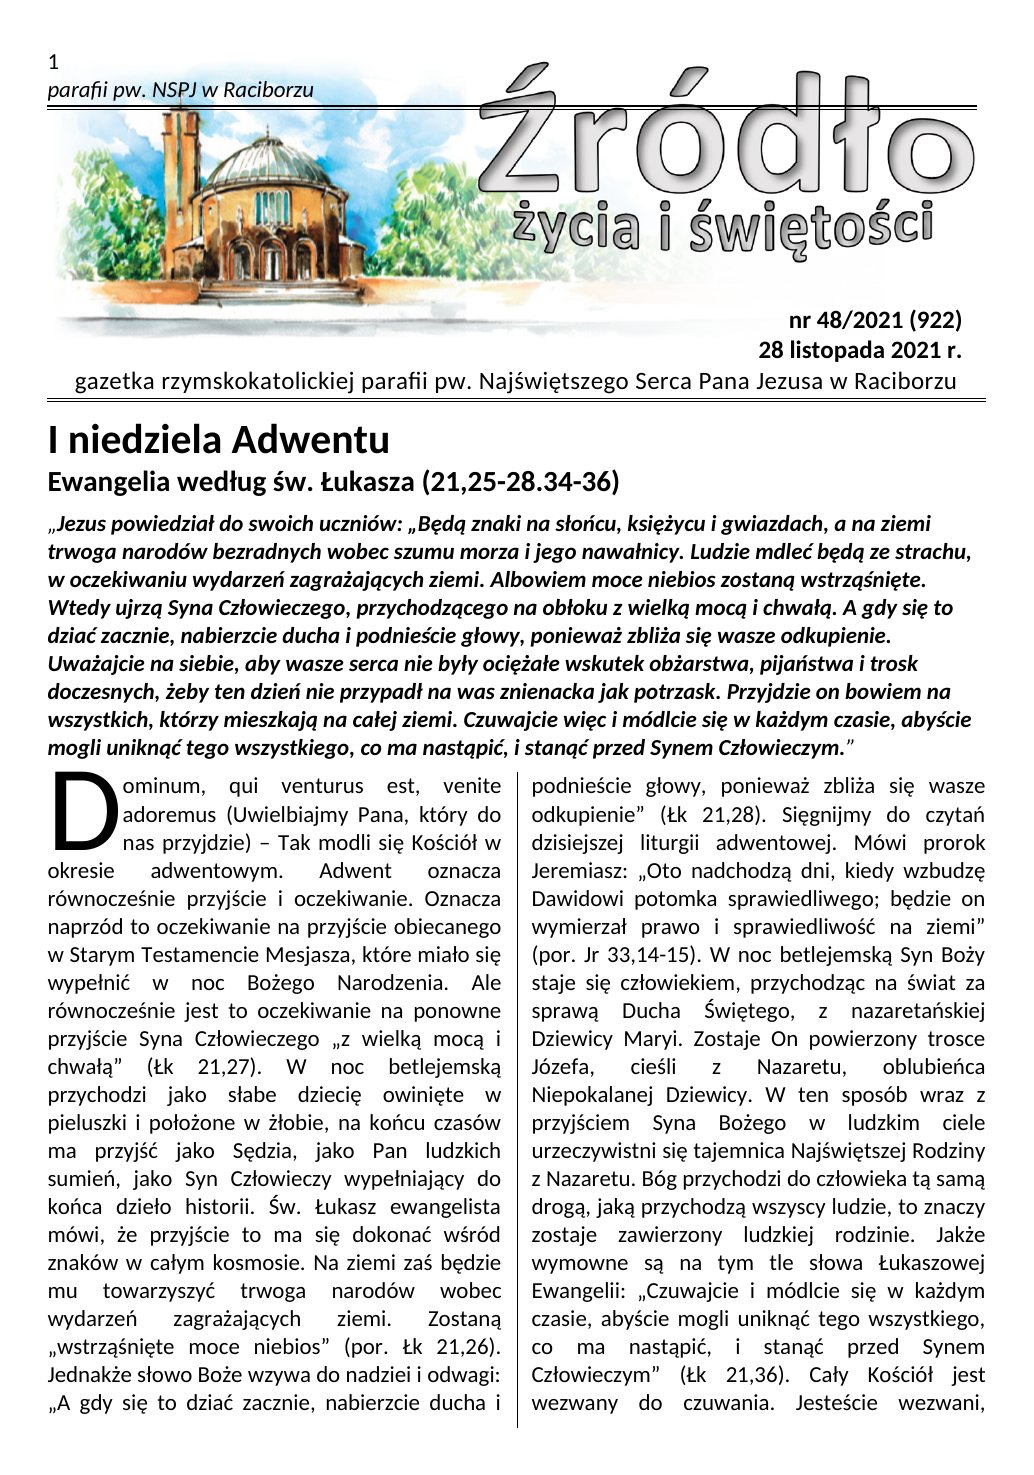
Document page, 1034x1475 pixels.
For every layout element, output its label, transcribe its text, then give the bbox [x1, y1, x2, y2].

text „Jezus powiedział do swoich uczniów: „Będą znaki na słońcu, księżycu i gwiazdach, a na ziemi trwoga narodów bezradnych wobec szumu morza i jego nawałnicy. Ludzie mdleć będą ze strachu, w oczekiwaniu wydarzeń zagrażających ziemi. Albowiem moce niebios zostaną wstrząśnięte. Wtedy ujrzą Syna Człowieczego, przychodzącego na obłoku z wielką mocą i chwałą. A gdy się to dziać zacznie, nabierzcie ducha i podnieście głowy, ponieważ zbliża się wasze odkupienie. Uważajcie na siebie, aby wasze serca nie były ociężałe wskutek obżarstwa, pijaństwa i trosk doczesnych, żeby ten dzień nie przypadł na was znienacka jak potrzask. Przyjdzie on bowiem na wszystkich, którzy mieszkają na całej ziemi. Czuwajcie więc i módlcie się w każdym czasie, abyście mogli uniknąć tego wszystkiego, co ma nastąpić, i stanąć przed Synem Człowieczym.” [47, 509, 986, 761]
text 28 listopada 2021 r. [47, 334, 963, 365]
picture [44, 47, 987, 356]
text nr 48/2021 (922) [47, 304, 963, 334]
text gazetka rzymskokatolickiej parafii pw. Najświętszego Serca Pana Jezusa w Raciborzu [47, 365, 986, 398]
text Ewangelia według św. Łukasza (21,25-28.34-36) [47, 463, 986, 499]
text I niedziela Adwentu [47, 413, 986, 463]
